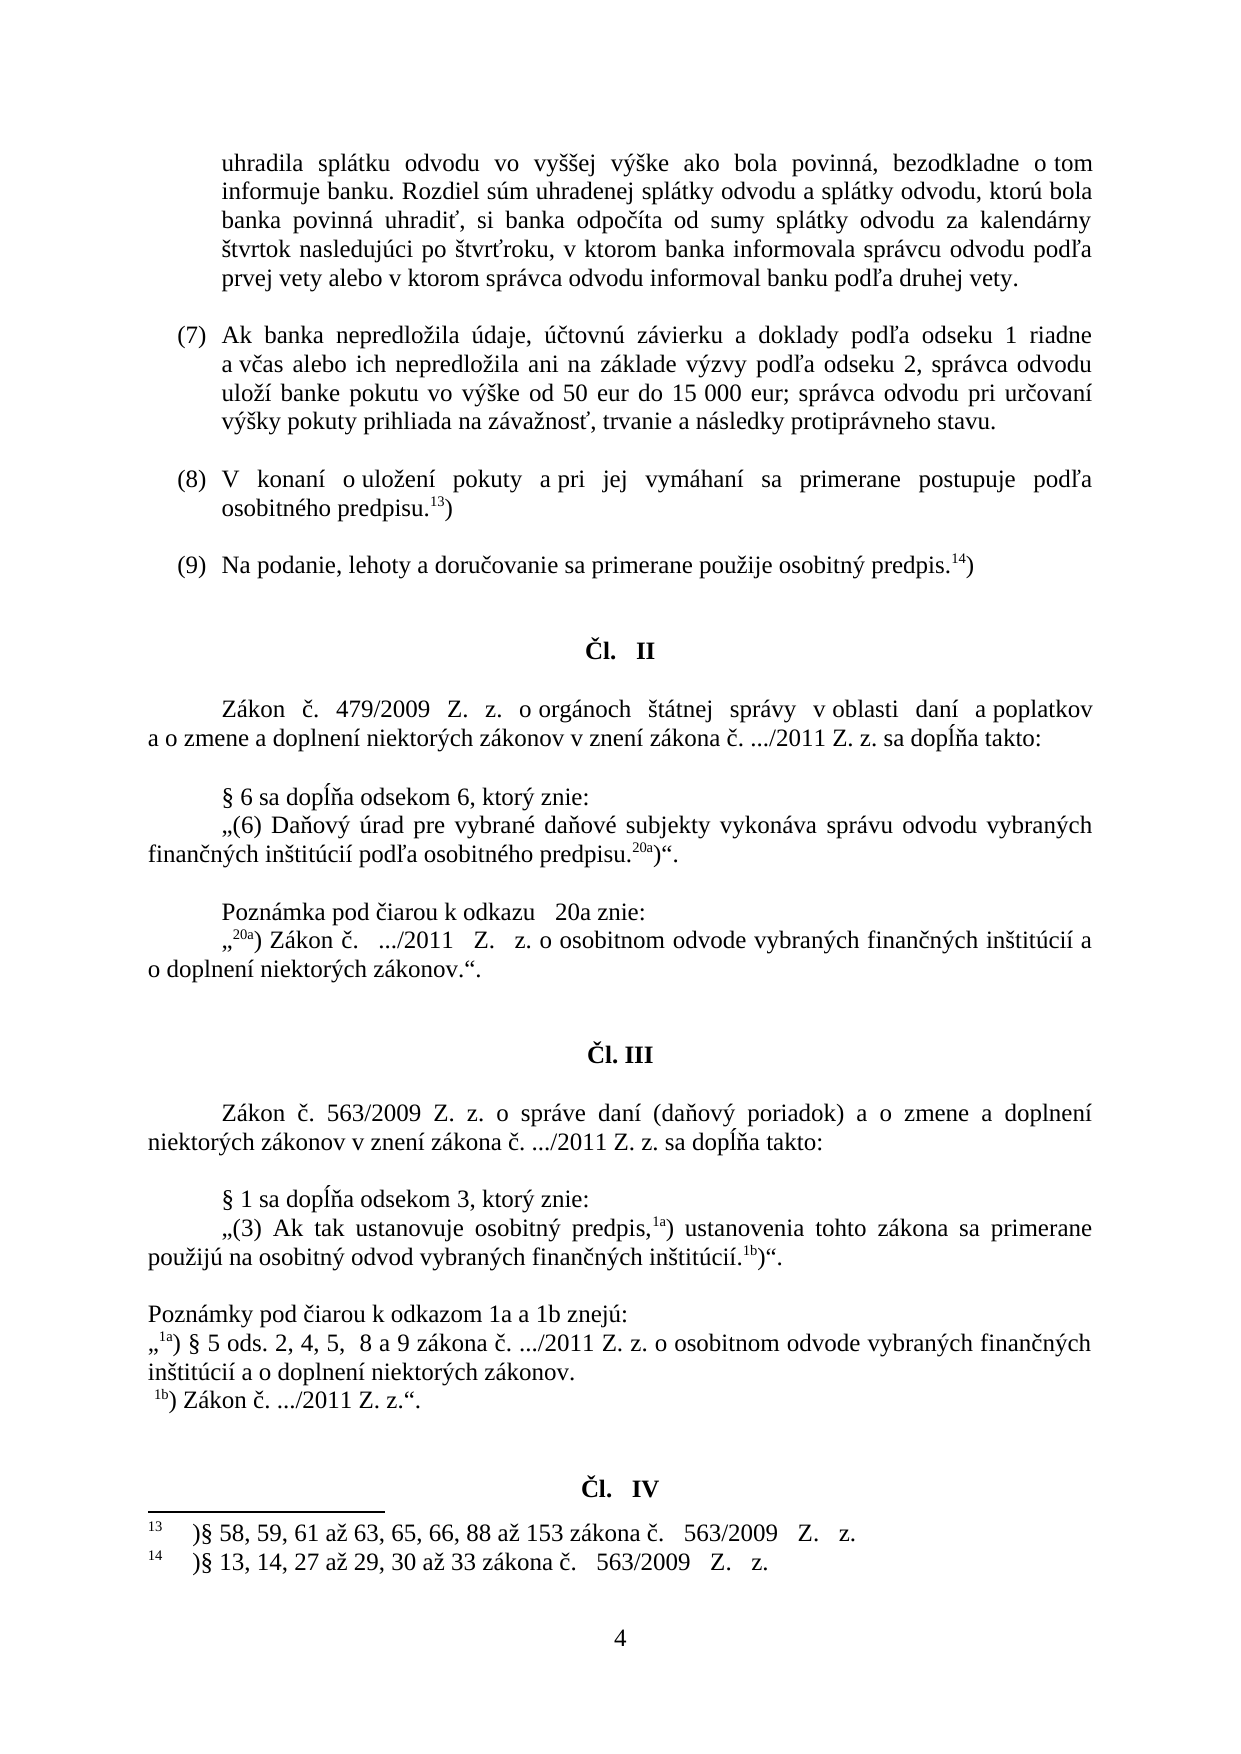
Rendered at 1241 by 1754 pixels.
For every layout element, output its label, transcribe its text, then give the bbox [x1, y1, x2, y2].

text § 1 sa dopĺňa odsekom 3, ktorý znie: [148, 1184, 1093, 1213]
list V konaní o uložení pokuty a pri jej vymáhaní sa primerane postupuje podľa osobitného predpisu.) [177, 464, 1093, 521]
text Čl.IV [148, 1474, 1093, 1502]
text „1a) § 5 ods. 2, 4, 5, 8 a 9 zákona č. .../2011 Z. z. o osobitnom odvode vybraných finančných inštitúcií a o doplnení niektorých zákonov. [148, 1328, 1093, 1386]
text Zákon č. 479/2009 Z. z. o orgánoch štátnej správy v oblasti daní a poplatkov a o zmene a doplnení niektorých zákonov v znení zákona č. .../2011 Z. z. sa dopĺňa takto: [148, 694, 1093, 751]
text 1b) Zákon č. .../2011 Z. z.“. [148, 1386, 1093, 1414]
text „(3) Ak tak ustanovuje osobitný predpis,1a) ustanovenia tohto zákona sa primerane použijú na osobitný odvod vybraných finančných inštitúcií.1b)“. [148, 1213, 1093, 1271]
text Čl. III [148, 1041, 1093, 1069]
text „20a) Zákon č..../2011Z.z. o osobitnom odvode vybraných finančných inštitúcií a o doplnení niektorých zákonov.“. [148, 926, 1093, 983]
text Poznámky pod čiarou k odkazom 1a a 1b znejú: [148, 1299, 1093, 1328]
list Ak banka nepredložila údaje, účtovnú závierku a doklady podľa odseku 1 riadne a včas alebo ich nepredložila ani na základe výzvy podľa odseku 2, správca odvodu uloží banke pokutu vo výške od 50 eur do 15 000 eur; správca odvodu pri určovaní výšky pokuty prihliada na závažnosť, trvanie a následky protiprávneho stavu. [177, 320, 1093, 435]
list Na podanie, lehoty a doručovanie sa primerane použije osobitný predpis.) [177, 550, 1093, 579]
text § 6 sa dopĺňa odsekom 6, ktorý znie: [148, 782, 1093, 811]
text Čl.II [148, 636, 1093, 665]
text Zákon č. 563/2009 Z. z. o správe daní (daňový poriadok) a o zmene a doplnení niektorých zákonov v znení zákona č. .../2011 Z. z. sa dopĺňa takto: [148, 1098, 1093, 1156]
text Poznámka pod čiarou k odkazu20a znie: [148, 897, 1093, 926]
text „(6) Daňový úrad pre vybrané daňové subjekty vykonáva správu odvodu vybraných finančných inštitúcií podľa osobitného predpisu.20a)“. [148, 811, 1093, 868]
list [177, 148, 1093, 291]
